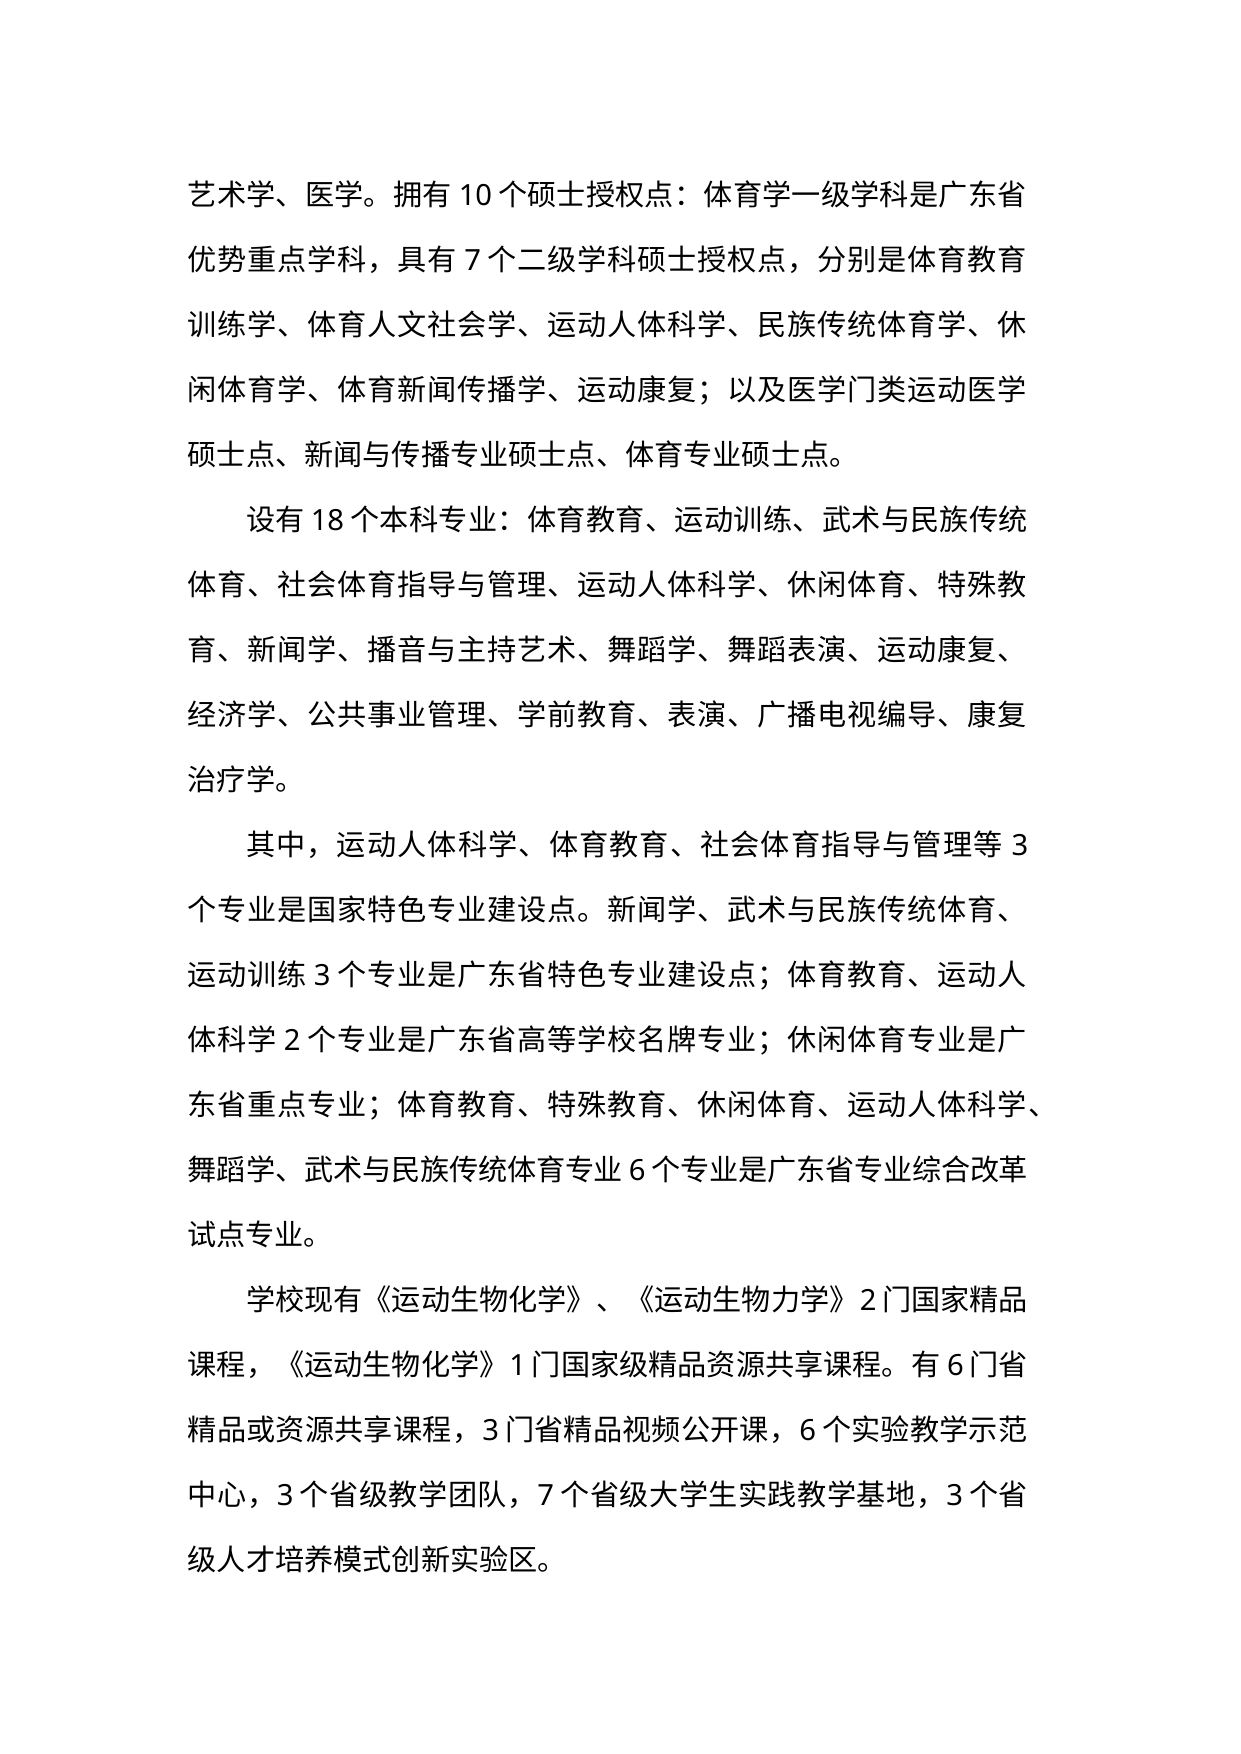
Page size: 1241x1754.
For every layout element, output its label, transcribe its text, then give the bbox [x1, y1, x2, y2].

text 设有18个本科专业：体育教育、运动训练、武术与民族传统体育、社会体育指导与管理、运动人体科学、休闲体育、特殊教育、新闻学、播音与主持艺术、舞蹈学、舞蹈表演、运动康复、经济学、公共事业管理、学前教育、表演、广播电视编导、康复治疗学。 [187, 485, 1028, 810]
text 其中，运动人体科学、体育教育、社会体育指导与管理等3个专业是国家特色专业建设点。新闻学、武术与民族传统体育、运动训练3个专业是广东省特色专业建设点；体育教育、运动人体科学2个专业是广东省高等学校名牌专业；休闲体育专业是广东省重点专业；体育教育、特殊教育、休闲体育、运动人体科学、舞蹈学、武术与民族传统体育专业6个专业是广东省专业综合改革试点专业。 [187, 810, 1028, 1265]
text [187, 160, 1028, 485]
text 学校现有《运动生物化学》、《运动生物力学》2门国家精品课程，《运动生物化学》1门国家级精品资源共享课程。有6门省精品或资源共享课程，3门省精品视频公开课，6个实验教学示范中心，3个省级教学团队，7个省级大学生实践教学基地，3个省级人才培养模式创新实验区。 [187, 1265, 1028, 1590]
